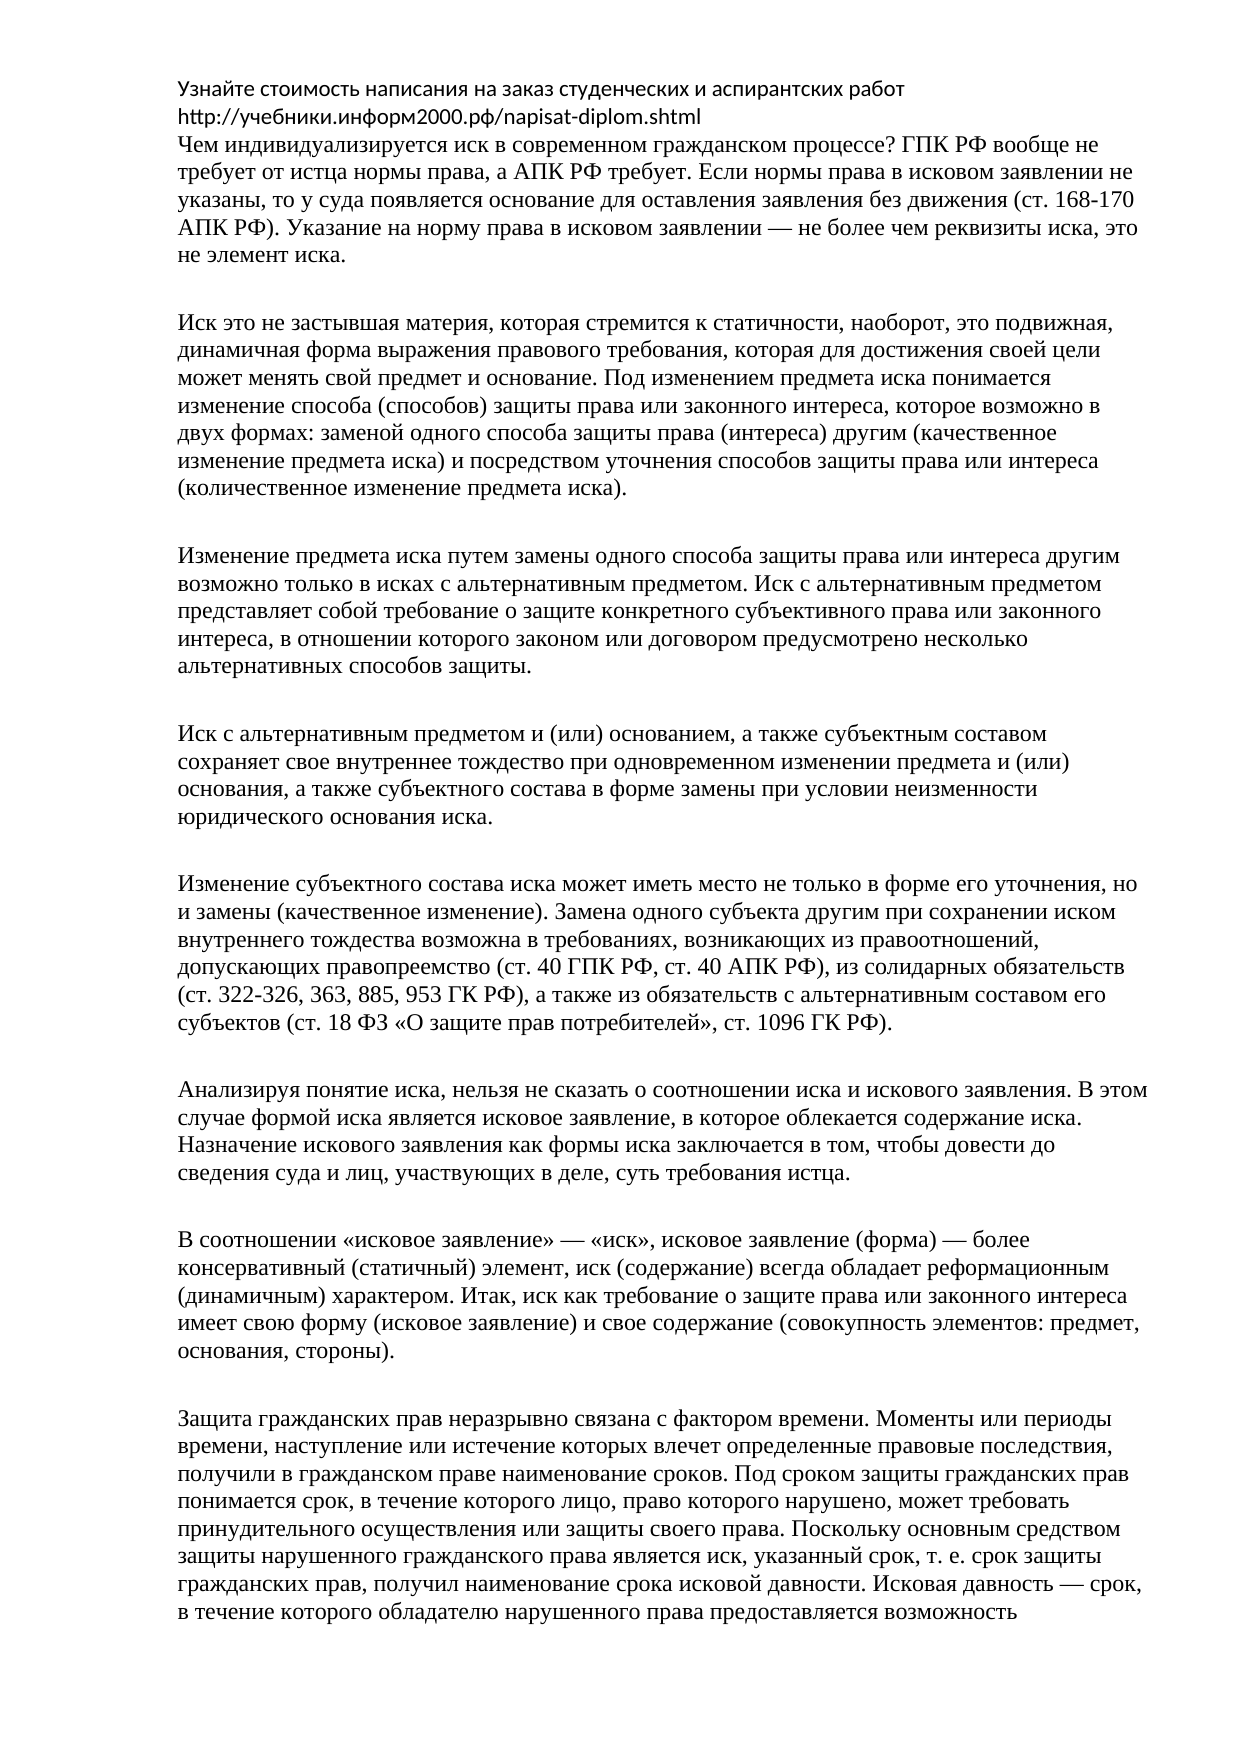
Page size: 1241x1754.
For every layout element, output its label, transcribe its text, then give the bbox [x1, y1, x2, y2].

text Иск с альтернативным предметом и (или) основанием, а также субъектным составом сохраняет свое внутреннее тождество при одновременном изменении предмета и (или) основания, а также субъектного состава в форме замены при условии неизменности юридического основания иска. [177, 719, 1152, 829]
text В соотношении «исковое заявление» — «иск», исковое заявление (форма) — более консервативный (статичный) элемент, иск (содержание) всегда обладает реформационным (динамичным) характером. Итак, иск как требование о защите права или законного интереса имеет свою форму (исковое заявление) и свое содержание (совокупность элементов: предмет, основания, стороны). [177, 1226, 1152, 1363]
text Анализируя понятие иска, нельзя не сказать о соотношении иска и искового заявления. В этом случае формой иска является исковое заявление, в которое облекается содержание иска. Назначение искового заявления как формы иска заключается в том, чтобы довести до сведения суда и лиц, участвующих в деле, суть требования истца. [177, 1075, 1152, 1186]
text Изменение предмета иска путем замены одного способа защиты права или интереса другим возможно только в исках с альтернативным предметом. Иск с альтернативным предметом представляет собой требование о защите конкретного субъективного права или законного интереса, в отношении которого законом или договором предусмотрено несколько альтернативных способов защиты. [177, 541, 1152, 679]
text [177, 1403, 1152, 1624]
text Чем индивидуализируется иск в современном гражданском процессе? ГПК РФ вообще не требует от истца нормы права, а АПК РФ требует. Если нормы права в исковом заявлении не указаны, то у суда появляется основание для оставления заявления без движения (ст. 168-170 АПК РФ). Указание на норму права в исковом заявлении — не более чем реквизиты иска, это не элемент иска. [177, 130, 1152, 268]
text Иск это не застывшая материя, которая стремится к статичности, наоборот, это подвижная, динамичная форма выражения правового требования, которая для достижения своей цели может менять свой предмет и основание. Под изменением предмета иска понимается изменение способа (способов) защиты права или законного интереса, которое возможно в двух формах: заменой одного способа защиты права (интереса) другим (качественное изменение предмета иска) и посредством уточнения способов защиты права или интереса (количественное изменение предмета иска). [177, 308, 1152, 501]
text Изменение субъектного состава иска может иметь место не только в форме его уточнения, но и замены (качественное изменение). Замена одного субъекта другим при сохранении иском внутреннего тождества возможна в требованиях, возникающих из правоотношений, допускающих правопреемство (ст. 40 ГПК РФ, ст. 40 АПК РФ), из солидарных обязательств (ст. 322-326, 363, 885, 953 ГК РФ), а также из обязательств с альтернативным составом его субъектов (ст. 18 ФЗ «О защите прав потребителей», ст. 1096 ГК РФ). [177, 869, 1152, 1035]
